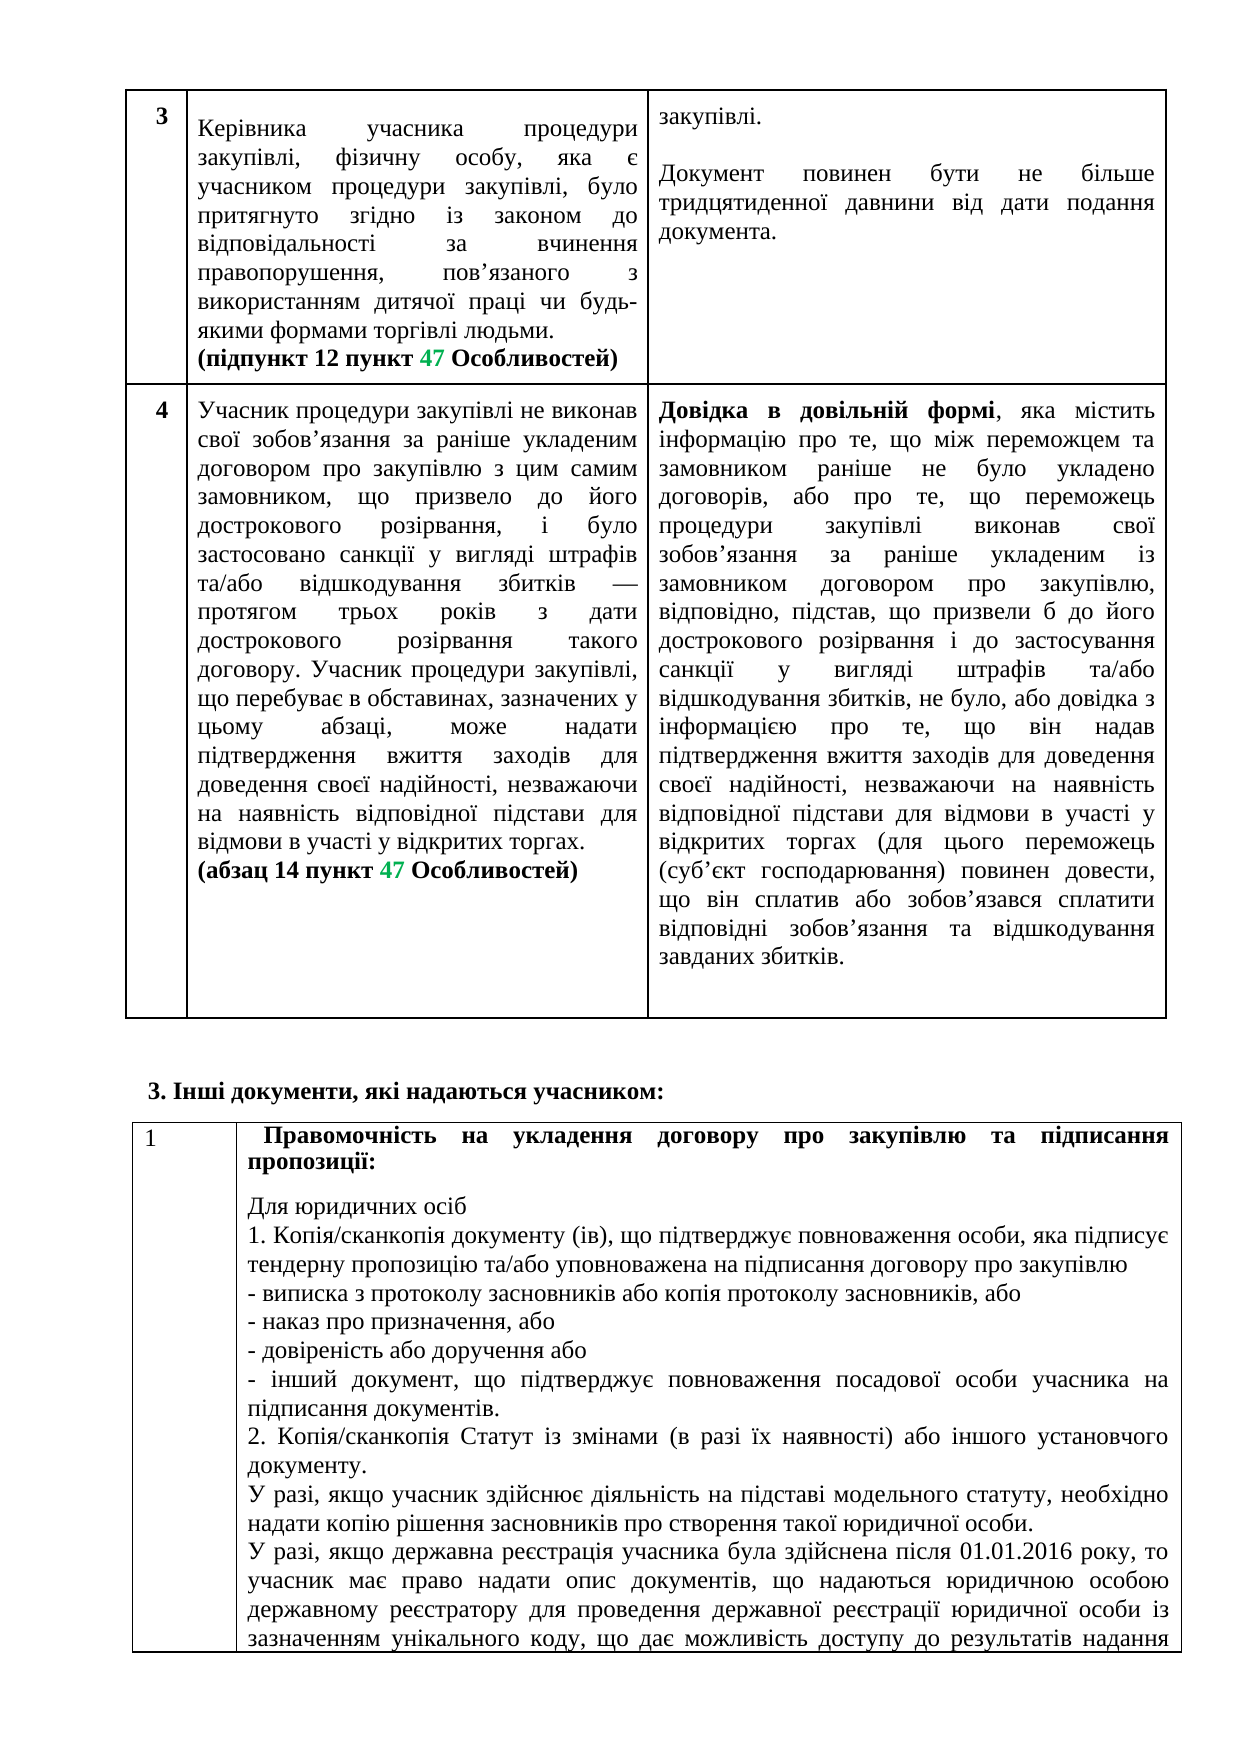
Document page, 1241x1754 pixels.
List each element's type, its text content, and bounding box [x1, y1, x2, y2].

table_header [237, 1123, 1181, 1651]
table_header 1 [133, 1123, 236, 1651]
table_cell Довідка в довільній формі, яка містить інформацію про те, що між переможцем та замовником раніше не було укладено договорів, або про те, що переможець процедури закупівлі виконав свої зобов’язання за раніше укладеним із замовником договором про закупівлю, відповідно, підстав, що призвели б до його дострокового розірвання і до застосування санкції у вигляді штрафів та/або відшкодування збитків, не було, або довідка з інформацією про те, що він надав підтвердження вжиття заходів для доведення своєї надійності, незважаючи на наявність відповідної підстави для відмови в участі у відкритих торгах (для цього переможець (суб’єкт господарювання) повинен довести, що він сплатив або зобов’язався сплатити відповідні зобов’язання та відшкодування завданих збитків. [649, 385, 1165, 1017]
table_cell Керівника учасника процедури закупівлі, фізичну особу, яка є учасником процедури закупівлі, було притягнуто згідно із законом до відповідальності за вчинення правопорушення, пов’язаного з використанням дитячої праці чи будь-якими формами торгівлі людьми. (підпункт 12 пункт 47 Особливостей) [188, 91, 647, 383]
table_cell 4 [127, 385, 186, 1017]
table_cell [649, 91, 1165, 383]
table_cell Учасник процедури закупівлі не виконав свої зобов’язання за раніше укладеним договором про закупівлю з цим самим замовником, що призвело до його дострокового розірвання, і було застосовано санкції у вигляді штрафів та/або відшкодування збитків — протягом трьох років з дати дострокового розірвання такого договору. Учасник процедури закупівлі, що перебуває в обставинах, зазначених у цьому абзаці, може надати підтвердження вжиття заходів для доведення своєї надійності, незважаючи на наявність відповідної підстави для відмови в участі у відкритих торгах. (абзац 14 пункт 47 Особливостей) [188, 385, 647, 1017]
table_cell 3 [127, 91, 186, 383]
text 3. Інші документи, які надаються учасником: [148, 1076, 1152, 1105]
